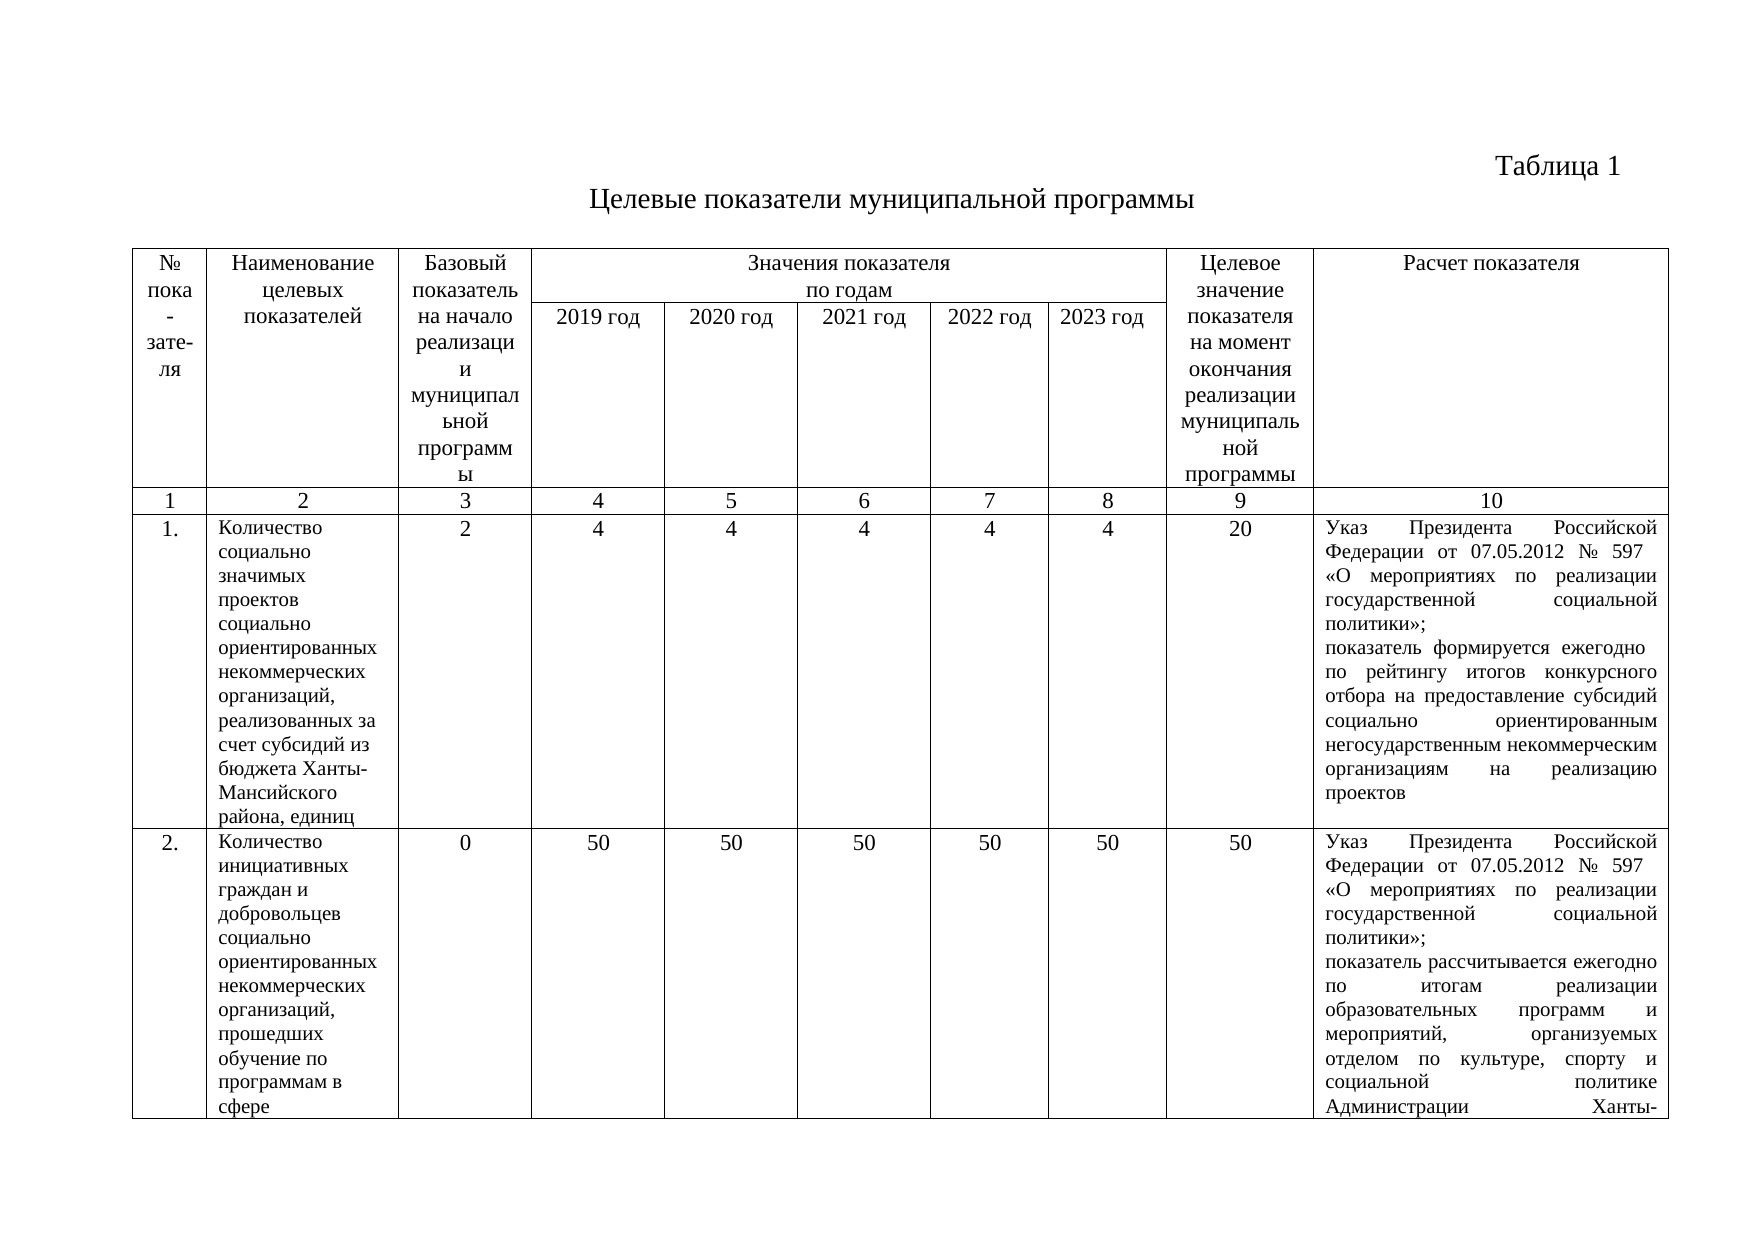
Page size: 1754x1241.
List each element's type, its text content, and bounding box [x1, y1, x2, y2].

table_cell 50 [1049, 829, 1166, 1118]
table_cell 2. [133, 829, 206, 1118]
table_cell 50 [532, 829, 664, 1118]
table_cell 2 [207, 488, 398, 514]
table_cell 4 [931, 515, 1048, 828]
table_cell 50 [798, 829, 930, 1118]
table_cell 50 [665, 829, 797, 1118]
table_cell Количество социально значимых проектов социально ориентированных некоммерческих организаций, реализованных за счет субсидий из бюджета Ханты-Мансийского района, единиц [207, 515, 398, 828]
table_cell 6 [798, 488, 930, 514]
table_cell 4 [532, 515, 664, 828]
table_cell 4 [1049, 515, 1166, 828]
table_cell 20 [1167, 515, 1313, 828]
table_header № пока-зате-ля [133, 249, 206, 487]
table_header Целевое значение показателя на момент окончания реализации муниципальной программы [1167, 249, 1313, 487]
table_header Наименование целевых показателей [207, 249, 398, 487]
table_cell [207, 829, 398, 1118]
table_cell 3 [399, 488, 531, 514]
table_cell 10 [1314, 488, 1668, 514]
table_cell 4 [532, 488, 664, 514]
table_cell 50 [931, 829, 1048, 1118]
table_cell 2022 год [931, 303, 1048, 487]
table_cell 1. [133, 515, 206, 828]
text Целевые показатели муниципальной программы [162, 181, 1621, 215]
table_header Базовый показатель на начало реализации муниципальной программы [399, 249, 531, 487]
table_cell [1314, 829, 1668, 1118]
table_cell 2 [399, 515, 531, 828]
table_cell 4 [798, 515, 930, 828]
table_cell 7 [931, 488, 1048, 514]
table_header Значения показателя по годам [532, 249, 1166, 302]
table_cell 5 [665, 488, 797, 514]
table_cell 4 [665, 515, 797, 828]
table_cell 2023 год [1049, 303, 1166, 487]
table_header Расчет показателя [1314, 249, 1668, 487]
table_cell 2020 год [665, 303, 797, 487]
table_cell 0 [399, 829, 531, 1118]
table_cell 1 [133, 488, 206, 514]
table_cell 2019 год [532, 303, 664, 487]
table_cell 2021 год [798, 303, 930, 487]
table_cell 9 [1167, 488, 1313, 514]
table_cell 8 [1049, 488, 1166, 514]
table_cell 50 [1167, 829, 1313, 1118]
table_cell Указ Президента Российской Федерации от 07.05.2012 № 597 «О мероприятиях по реализации государственной социальной политики»; показатель формируется ежегодно по рейтингу итогов конкурсного отбора на предоставление субсидий социально ориентированным негосударственным некоммерческим организациям на реализацию проектов [1314, 515, 1668, 828]
text Таблица 1 [162, 148, 1621, 181]
